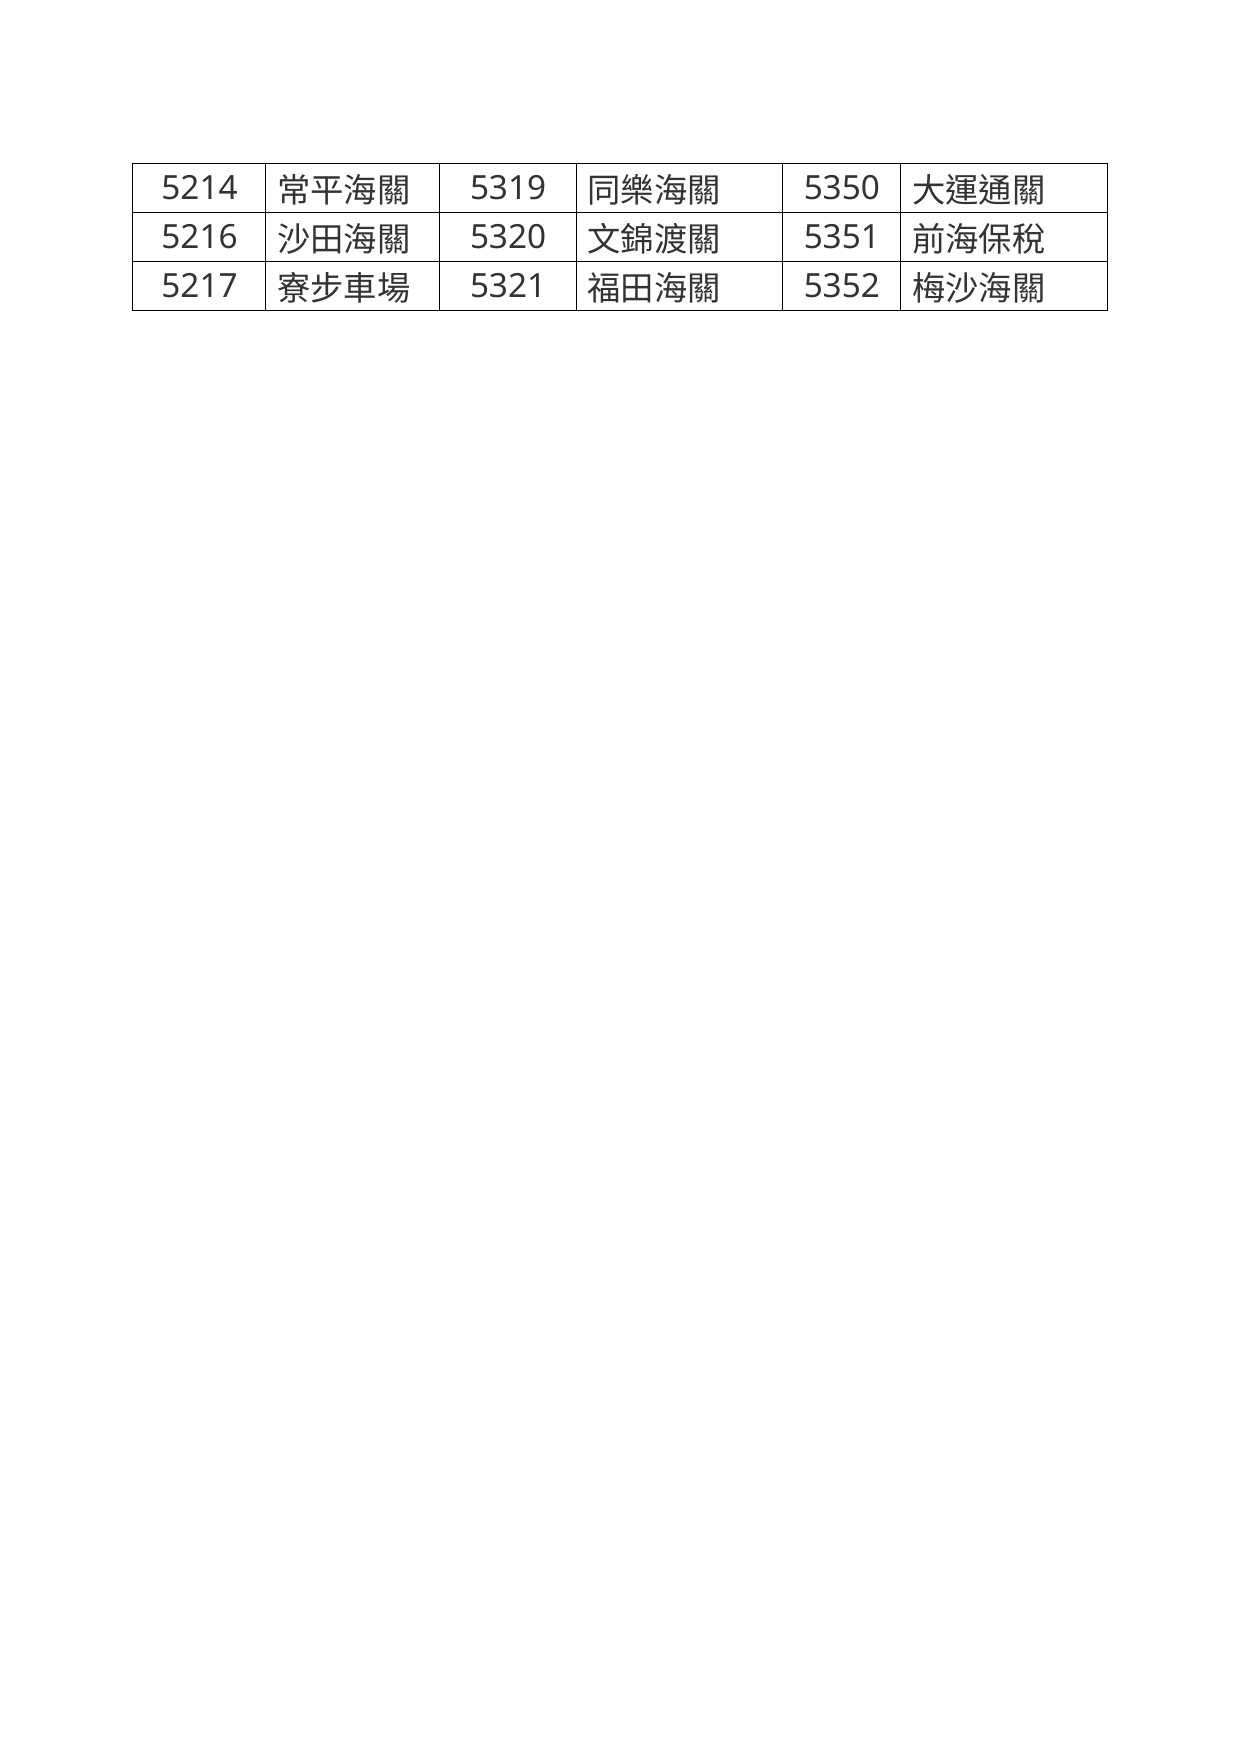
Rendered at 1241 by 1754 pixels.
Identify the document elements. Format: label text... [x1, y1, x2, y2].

table_cell 5350 [783, 164, 900, 212]
table_cell 5319 [440, 164, 576, 212]
table_cell 5216 [133, 213, 265, 261]
table_cell 5214 [133, 164, 265, 212]
table_cell 同樂海關 [577, 164, 782, 212]
table_cell 大運通關 [901, 164, 1107, 212]
table_cell 5320 [440, 213, 576, 261]
table_cell 文錦渡關 [577, 213, 782, 261]
table_cell 5352 [783, 262, 900, 310]
table_cell 寮步車場 [266, 262, 439, 310]
table_cell 5351 [783, 213, 900, 261]
table_cell 前海保稅 [901, 213, 1107, 261]
table_cell 梅沙海關 [901, 262, 1107, 310]
table_cell 沙田海關 [266, 213, 439, 261]
table_cell 常平海關 [266, 164, 439, 212]
table_cell 5321 [440, 262, 576, 310]
table_cell 福田海關 [577, 262, 782, 310]
table_cell 5217 [133, 262, 265, 310]
